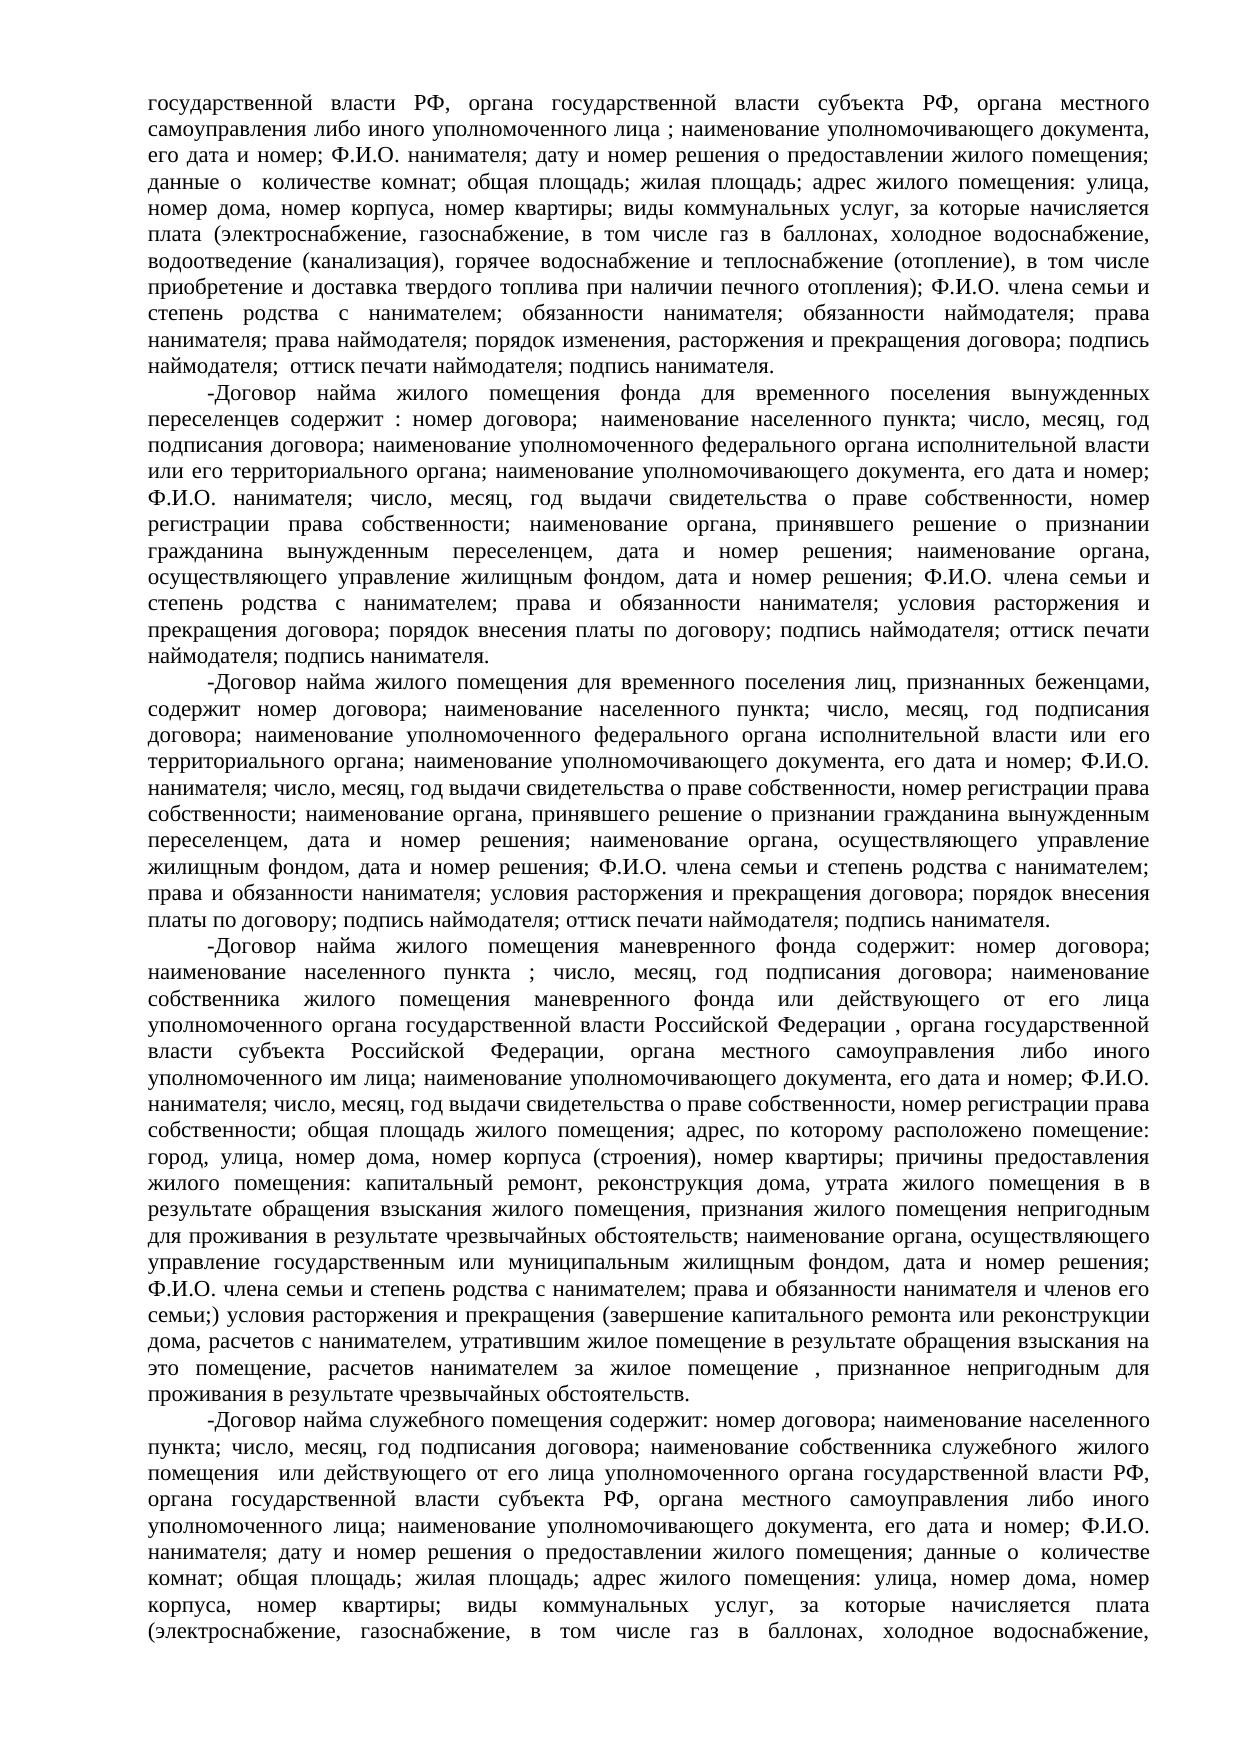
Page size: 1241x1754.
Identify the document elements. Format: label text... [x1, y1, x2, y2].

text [148, 89, 1152, 378]
text -Договор найма жилого помещения для временного поселения лиц, признанных беженцами, содержит номер договора; наименование населенного пункта; число, месяц, год подписания договора; наименование уполномоченного федерального органа исполнительной власти или его территориального органа; наименование уполномочивающего документа, его дата и номер; Ф.И.О. нанимателя; число, месяц, год выдачи свидетельства о праве собственности, номер регистрации права собственности; наименование органа, принявшего решение о признании гражданина вынужденным переселенцем, дата и номер решения; наименование органа, осуществляющего управление жилищным фондом, дата и номер решения; Ф.И.О. члена семьи и степень родства с нанимателем; права и обязанности нанимателя; условия расторжения и прекращения договора; порядок внесения платы по договору; подпись наймодателя; оттиск печати наймодателя; подпись нанимателя. [148, 668, 1152, 932]
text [148, 1406, 1152, 1643]
text -Договор найма жилого помещения маневренного фонда содержит: номер договора; наименование населенного пункта ; число, месяц, год подписания договора; наименование собственника жилого помещения маневренного фонда или действующего от его лица уполномоченного органа государственной власти Российской Федерации , органа государственной власти субъекта Российской Федерации, органа местного самоуправления либо иного уполномоченного им лица; наименование уполномочивающего документа, его дата и номер; Ф.И.О. нанимателя; число, месяц, год выдачи свидетельства о праве собственности, номер регистрации права собственности; общая площадь жилого помещения; адрес, по которому расположено помещение: город, улица, номер дома, номер корпуса (строения), номер квартиры; причины предоставления жилого помещения: капитальный ремонт, реконструкция дома, утрата жилого помещения в в результате обращения взыскания жилого помещения, признания жилого помещения непригодным для проживания в результате чрезвычайных обстоятельств; наименование органа, осуществляющего управление государственным или муниципальным жилищным фондом, дата и номер решения; Ф.И.О. члена семьи и степень родства с нанимателем; права и обязанности нанимателя и членов его семьи;) условия расторжения и прекращения (завершение капитального ремонта или реконструкции дома, расчетов с нанимателем, утратившим жилое помещение в результате обращения взыскания на это помещение, расчетов нанимателем за жилое помещение , признанное непригодным для проживания в результате чрезвычайных обстоятельств. [148, 932, 1152, 1406]
text -Договор найма жилого помещения фонда для временного поселения вынужденных переселенцев содержит : номер договора; наименование населенного пункта; число, месяц, год подписания договора; наименование уполномоченного федерального органа исполнительной власти или его территориального органа; наименование уполномочивающего документа, его дата и номер; Ф.И.О. нанимателя; число, месяц, год выдачи свидетельства о праве собственности, номер регистрации права собственности; наименование органа, принявшего решение о признании гражданина вынужденным переселенцем, дата и номер решения; наименование органа, осуществляющего управление жилищным фондом, дата и номер решения; Ф.И.О. члена семьи и степень родства с нанимателем; права и обязанности нанимателя; условия расторжения и прекращения договора; порядок внесения платы по договору; подпись наймодателя; оттиск печати наймодателя; подпись нанимателя. [148, 378, 1152, 668]
